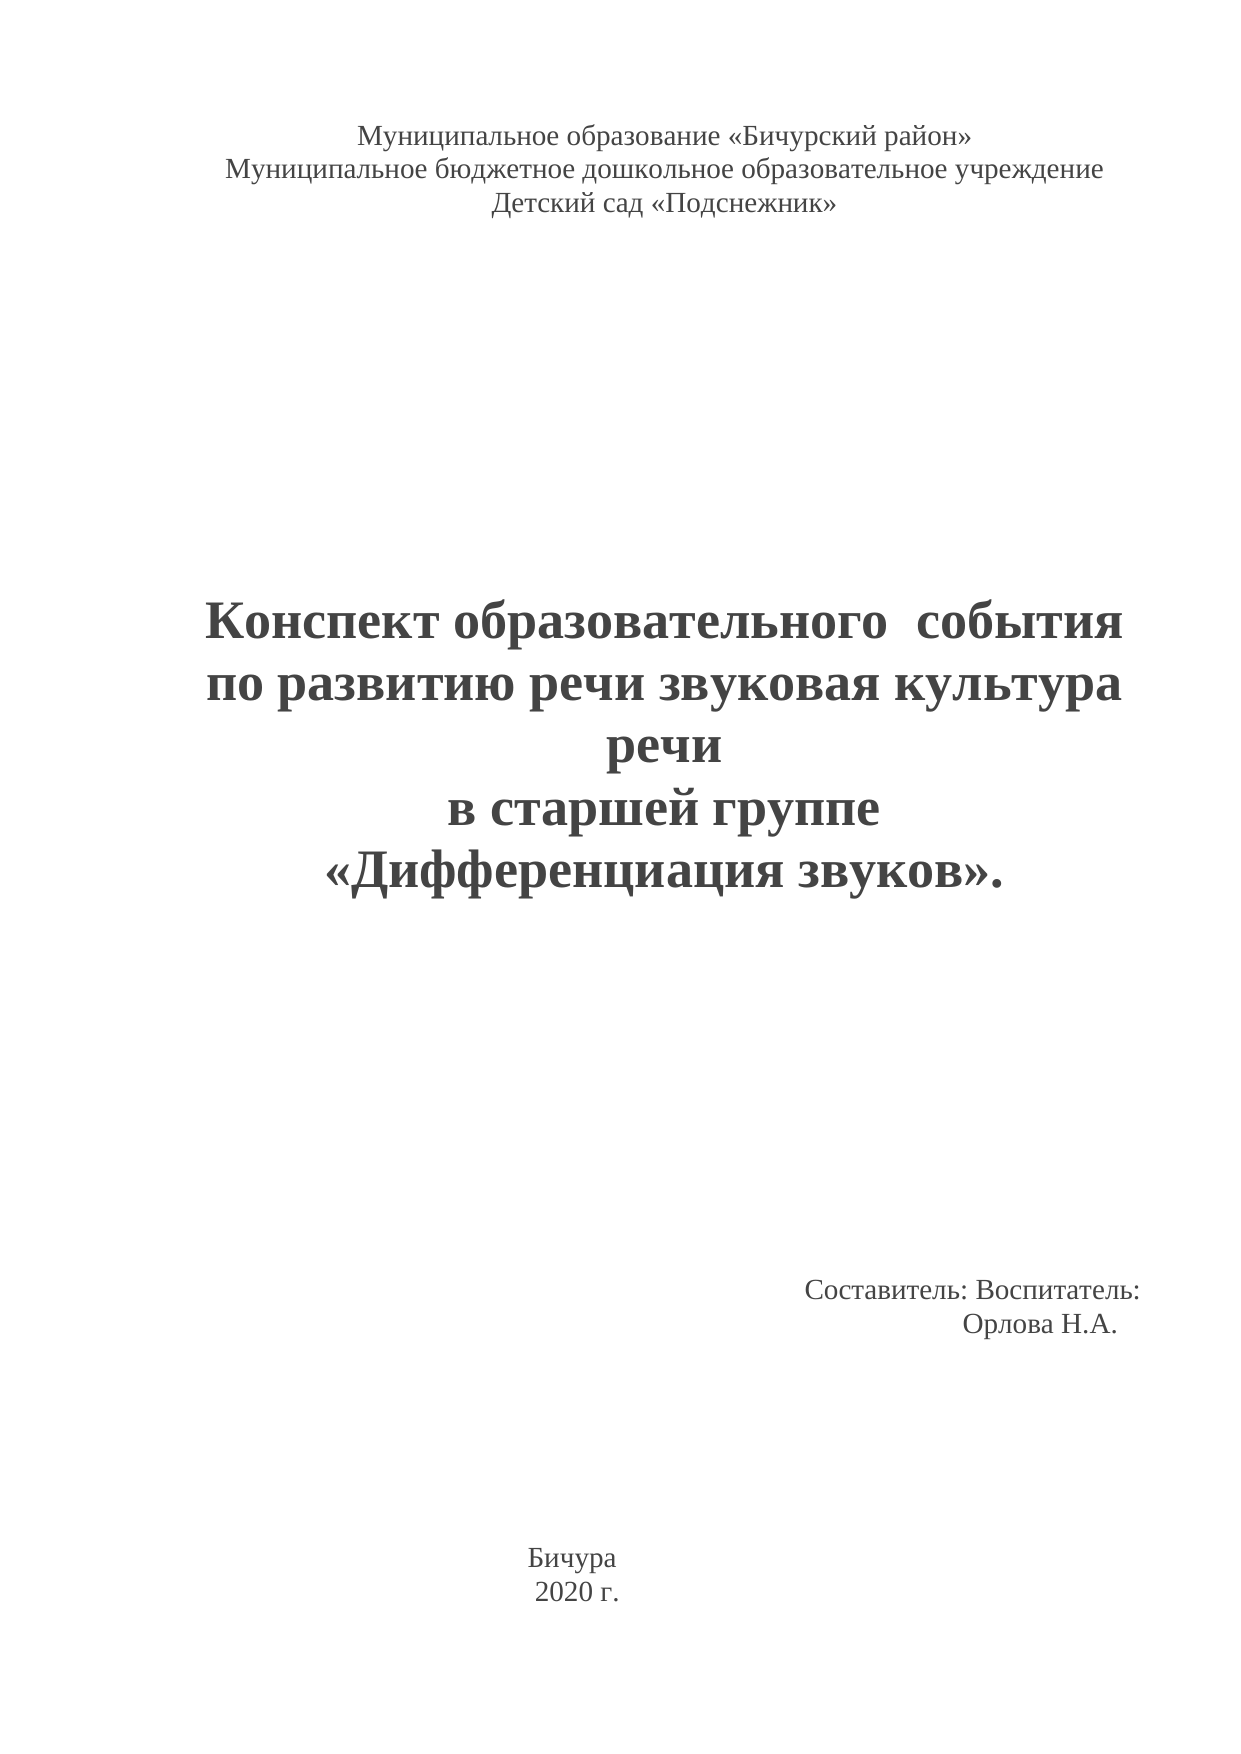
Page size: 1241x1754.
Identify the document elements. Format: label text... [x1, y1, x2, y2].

text Бичура [177, 1541, 1152, 1574]
text Орлова Н.А. [177, 1306, 1152, 1339]
text Муниципальное образование «Бичурский район» [177, 118, 1152, 152]
text Детский сад «Подснежник» [177, 185, 1152, 219]
text Муниципальное бюджетное дошкольное образовательное учреждение [177, 152, 1152, 185]
text в старшей группе [177, 774, 1152, 837]
text Конспект образовательного события по развитию речи звуковая культура речи [177, 588, 1152, 774]
text «Дифференциация звуков». [177, 837, 1152, 899]
text Составитель: Воспитатель: [177, 1272, 1152, 1306]
text 2020 г. [177, 1574, 1152, 1608]
